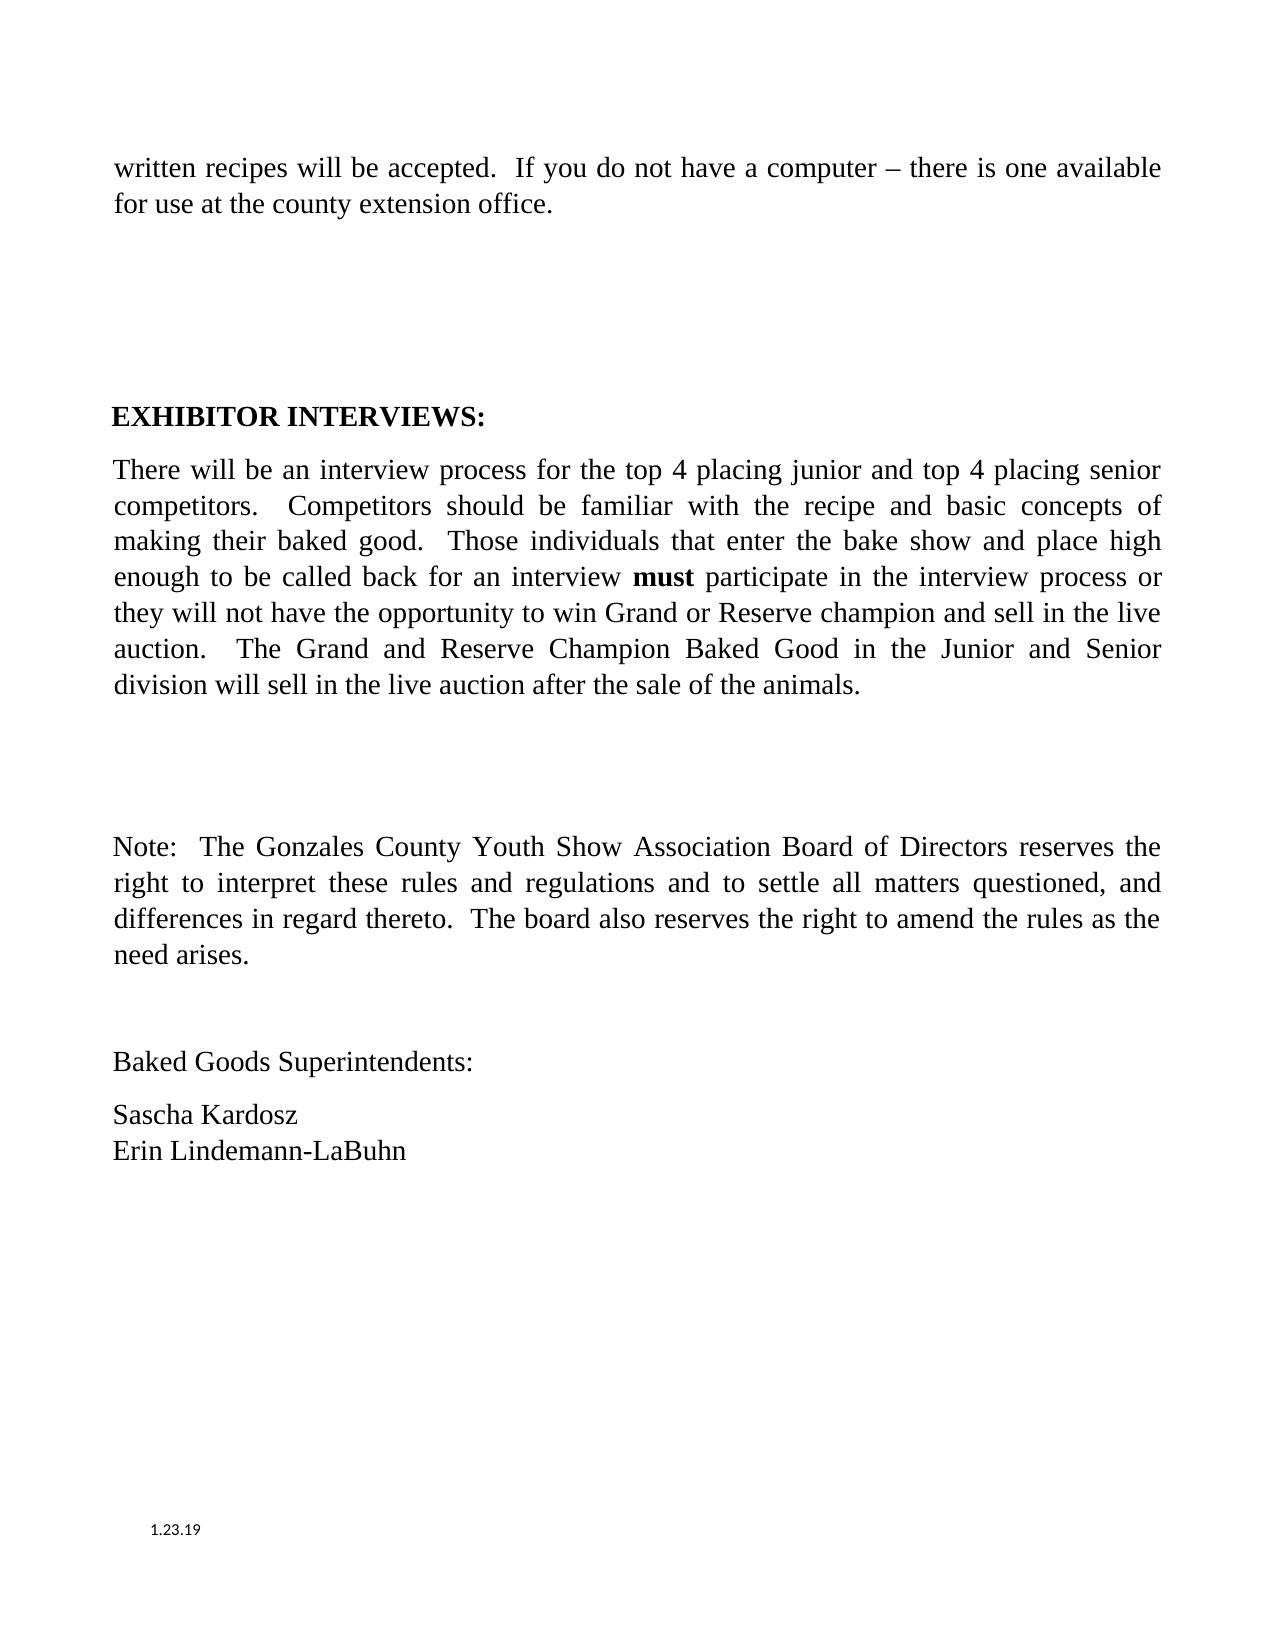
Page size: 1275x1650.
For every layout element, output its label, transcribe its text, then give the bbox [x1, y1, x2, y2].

text Sascha Kardosz [112, 1097, 1162, 1130]
text EXHIBITOR INTERVIEWS: [111, 399, 1162, 433]
text Note: The Gonzales County Youth Show Association Board of Directors reserves the right to interpret these rules and regulations and to settle all matters questioned, and differences in regard thereto. The board also reserves the right to amend the rules as the need arises. [112, 829, 1162, 970]
text Erin Lindemann-LaBuhn [112, 1133, 1162, 1166]
text There will be an interview process for the top 4 placing junior and top 4 placing senior competitors. Competitors should be familiar with the recipe and basic concepts of making their baked good. Those individuals that enter the bake show and place high enough to be called back for an interview must participate in the interview process or they will not have the opportunity to win Grand or Reserve champion and sell in the live auction. The Grand and Reserve Champion Baked Good in the Junior and Senior division will sell in the live auction after the sale of the animals. [112, 452, 1162, 700]
text Baked Goods Superintendents: [112, 1044, 1162, 1078]
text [112, 150, 1162, 219]
